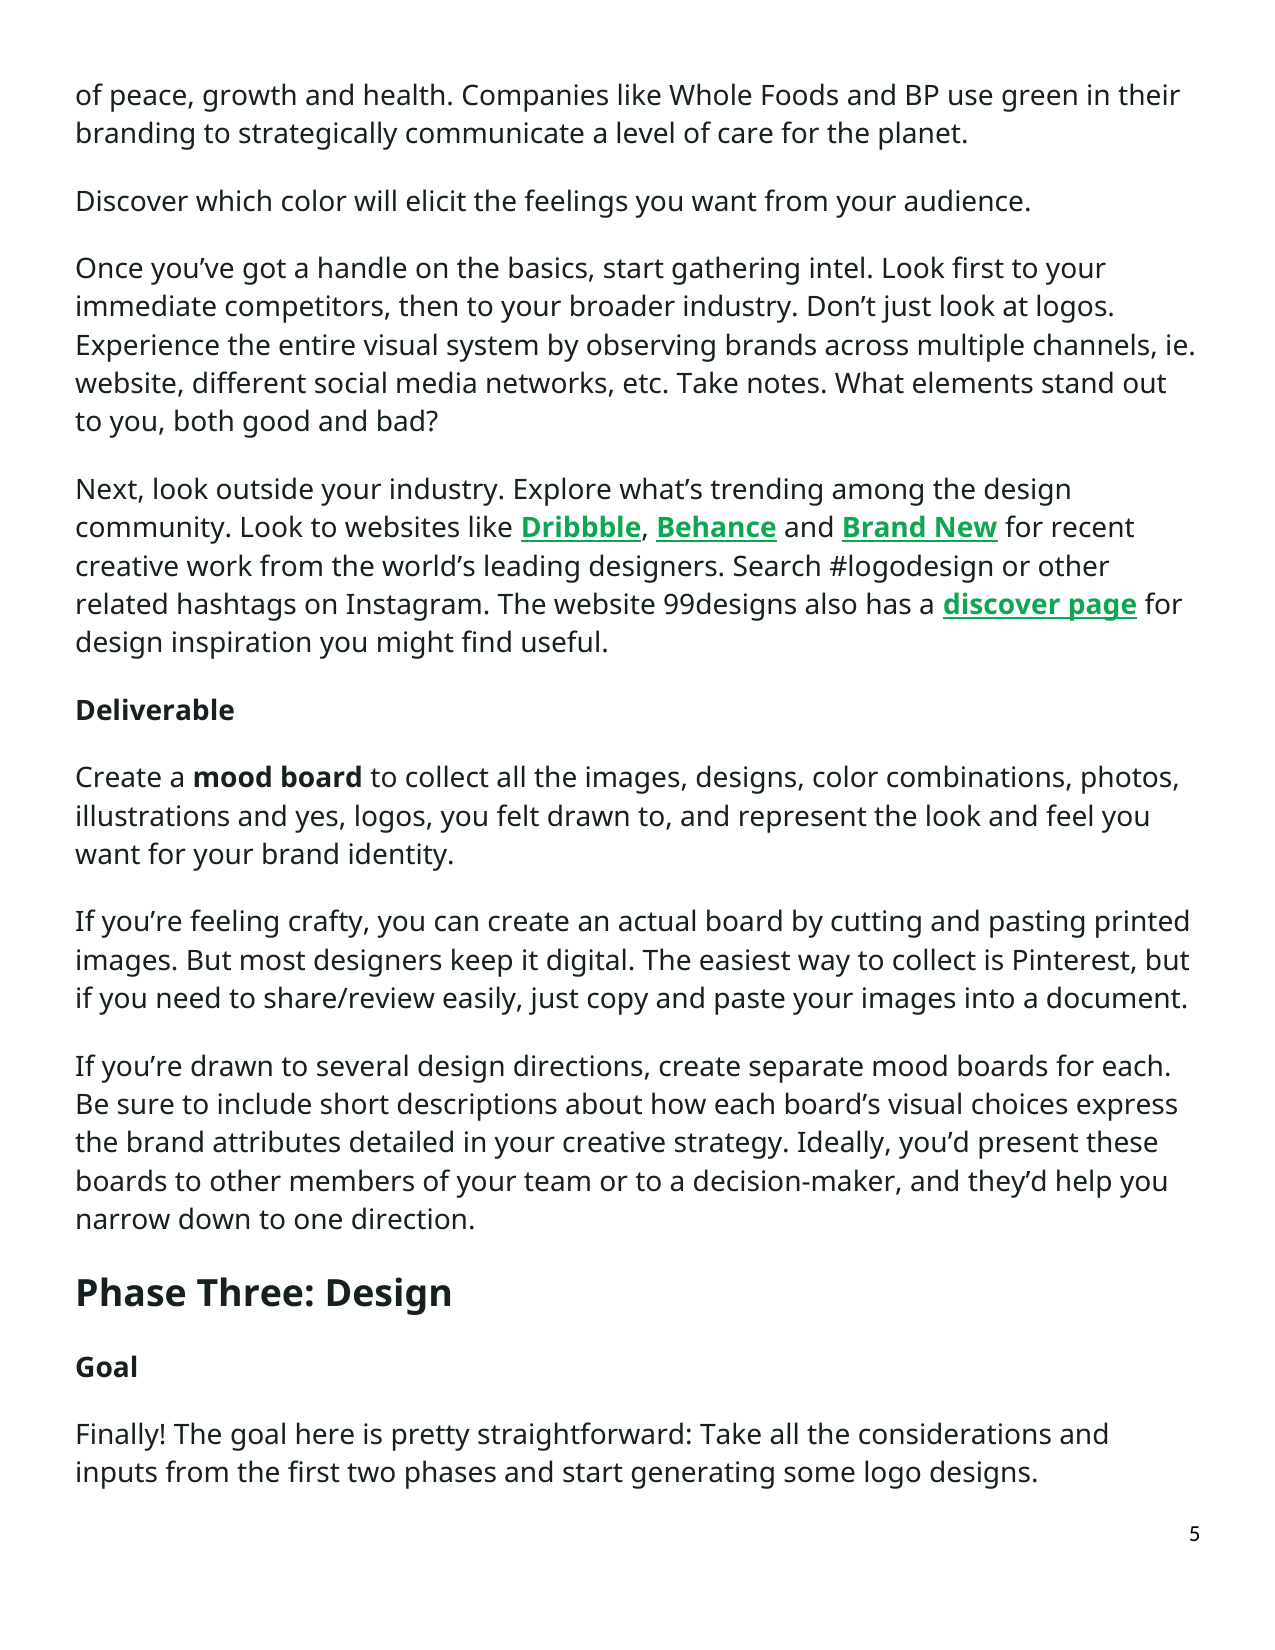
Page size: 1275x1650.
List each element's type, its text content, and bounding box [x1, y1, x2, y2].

text Deliverable [75, 690, 1200, 728]
text Create a mood board to collect all the images, designs, color combinations, photos, illustrations and yes, logos, you felt drawn to, and represent the look and feel you want for your brand identity. [75, 757, 1200, 872]
text Next, look outside your industry. Explore what’s trending among the design community. Look to websites like Dribbble, Behance and Brand New for recent creative work from the world’s leading designers. Search #logodesign or other related hashtags on Instagram. The website 99designs also has a discover page for design inspiration you might find useful. [75, 469, 1200, 661]
text Discover which color will elicit the feelings you want from your audience. [75, 181, 1200, 219]
text Finally! The goal here is pretty straightforward: Take all the considerations and inputs from the first two phases and start generating some logo designs. [75, 1414, 1200, 1491]
text Once you’ve got a handle on the basics, start gathering intel. Look first to your immediate competitors, then to your broader industry. Don’t just look at logos. Experience the entire visual system by observing brands across multiple channels, ie. website, different social media networks, etc. Take notes. What elements stand out to you, both good and bad? [75, 248, 1200, 440]
text If you’re feeling crafty, you can create an actual board by cutting and pasting printed images. But most designers keep it digital. The easiest way to collect is Pinterest, but if you need to share/review easily, just copy and paste your images into a document. [75, 902, 1200, 1017]
text Goal [75, 1347, 1200, 1385]
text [75, 75, 1200, 152]
text Phase Three: Design [75, 1267, 1200, 1318]
text If you’re drawn to several design directions, create separate mood boards for each. Be sure to include short descriptions about how each board’s visual choices express the brand attributes detailed in your creative strategy. Ideally, you’d present these boards to other members of your team or to a decision-maker, and they’d help you narrow down to one direction. [75, 1046, 1200, 1237]
